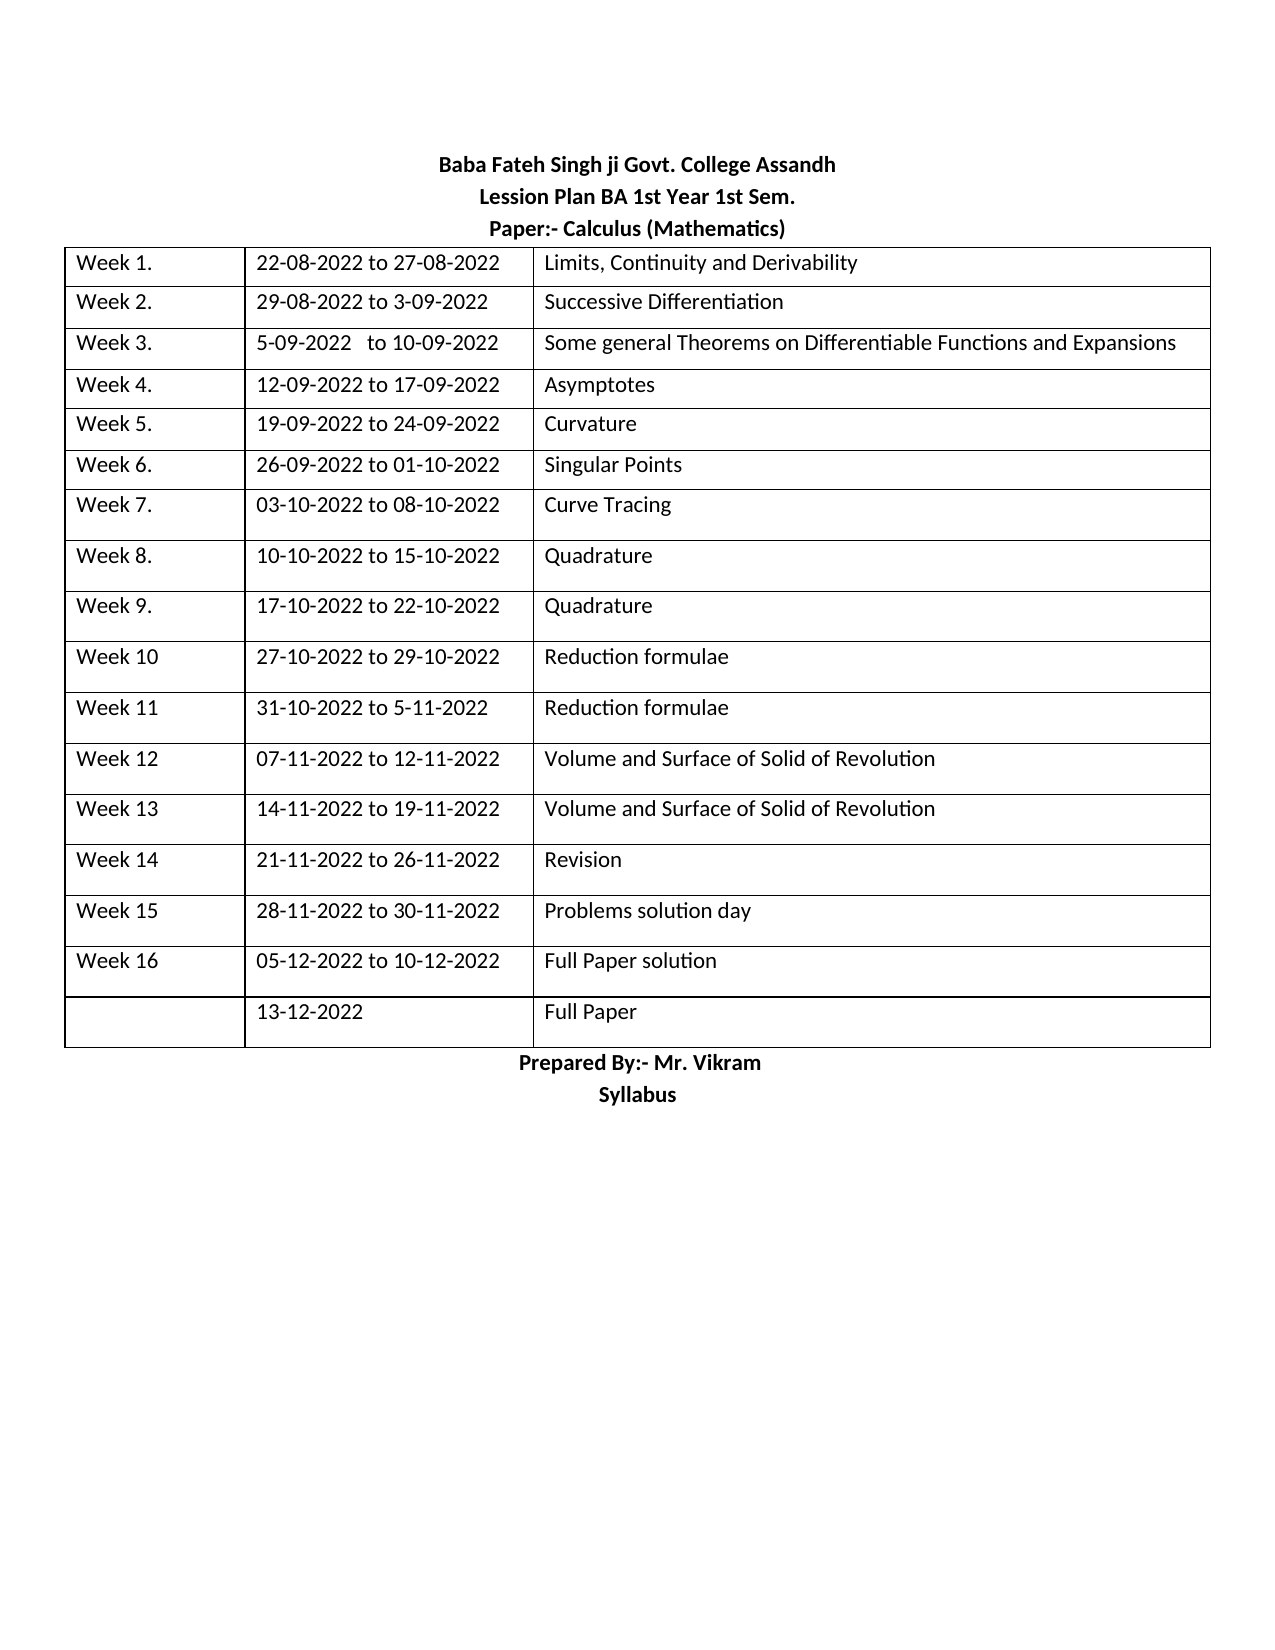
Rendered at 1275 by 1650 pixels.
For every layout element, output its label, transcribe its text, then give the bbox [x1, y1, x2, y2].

text Baba Fateh Singh ji Govt. College Assandh [150, 150, 1125, 178]
table_header Limits, Continuity and Derivability [534, 248, 1210, 286]
table_cell [66, 998, 244, 1047]
table_cell Week 16 [66, 947, 244, 996]
table_cell Revision [534, 845, 1210, 895]
table_cell 12-09-2022 to 17-09-2022 [246, 370, 533, 408]
table_cell 10-10-2022 to 15-10-2022 [246, 541, 533, 591]
table_header 22-08-2022 to 27-08-2022 [246, 248, 533, 286]
table_cell Reduction formulae [534, 693, 1210, 743]
table_cell Some general Theorems on Differentiable Functions and Expansions [534, 329, 1210, 369]
text Prepared By:- Mr. Vikram [150, 1048, 1125, 1076]
table_cell 26-09-2022 to 01-10-2022 [246, 451, 533, 489]
table_cell Week 3. [66, 329, 244, 369]
table_cell Singular Points [534, 451, 1210, 489]
table_cell Week 11 [66, 693, 244, 743]
table_cell 28-11-2022 to 30-11-2022 [246, 896, 533, 946]
table_cell Reduction formulae [534, 642, 1210, 692]
table_cell 29-08-2022 to 3-09-2022 [246, 287, 533, 327]
table_cell Week 13 [66, 795, 244, 844]
table_cell Successive Differentiation [534, 287, 1210, 327]
table_cell Week 9. [66, 592, 244, 641]
table_cell Curvature [534, 409, 1210, 449]
table_cell 07-11-2022 to 12-11-2022 [246, 744, 533, 793]
table_header Week 1. [66, 248, 244, 286]
table_cell 17-10-2022 to 22-10-2022 [246, 592, 533, 641]
table_cell Week 6. [66, 451, 244, 489]
table_cell Week 2. [66, 287, 244, 327]
table_cell Curve Tracing [534, 490, 1210, 540]
table_cell Week 12 [66, 744, 244, 793]
table_cell 5-09-2022 to 10-09-2022 [246, 329, 533, 369]
table_cell Week 4. [66, 370, 244, 408]
table_cell Quadrature [534, 541, 1210, 591]
table_cell 19-09-2022 to 24-09-2022 [246, 409, 533, 449]
table_cell 14-11-2022 to 19-11-2022 [246, 795, 533, 844]
table_cell Week 15 [66, 896, 244, 946]
table_cell Full Paper solution [534, 947, 1210, 996]
table_cell Week 8. [66, 541, 244, 591]
table_cell 21-11-2022 to 26-11-2022 [246, 845, 533, 895]
text Lession Plan BA 1st Year 1st Sem. [150, 182, 1125, 210]
table_cell 31-10-2022 to 5-11-2022 [246, 693, 533, 743]
table_cell Full Paper [534, 998, 1210, 1047]
table_cell Problems solution day [534, 896, 1210, 946]
table_cell 27-10-2022 to 29-10-2022 [246, 642, 533, 692]
table_cell Asymptotes [534, 370, 1210, 408]
table_cell Week 10 [66, 642, 244, 692]
table_cell 03-10-2022 to 08-10-2022 [246, 490, 533, 540]
table_cell Week 14 [66, 845, 244, 895]
table_cell 13-12-2022 [246, 998, 533, 1047]
table_cell Week 7. [66, 490, 244, 540]
table_cell Week 5. [66, 409, 244, 449]
text Paper:- Calculus (Mathematics) [150, 214, 1125, 242]
table_cell Quadrature [534, 592, 1210, 641]
table_cell 05-12-2022 to 10-12-2022 [246, 947, 533, 996]
table_cell Volume and Surface of Solid of Revolution [534, 744, 1210, 793]
text Syllabus [150, 1080, 1125, 1108]
table_cell Volume and Surface of Solid of Revolution [534, 795, 1210, 844]
